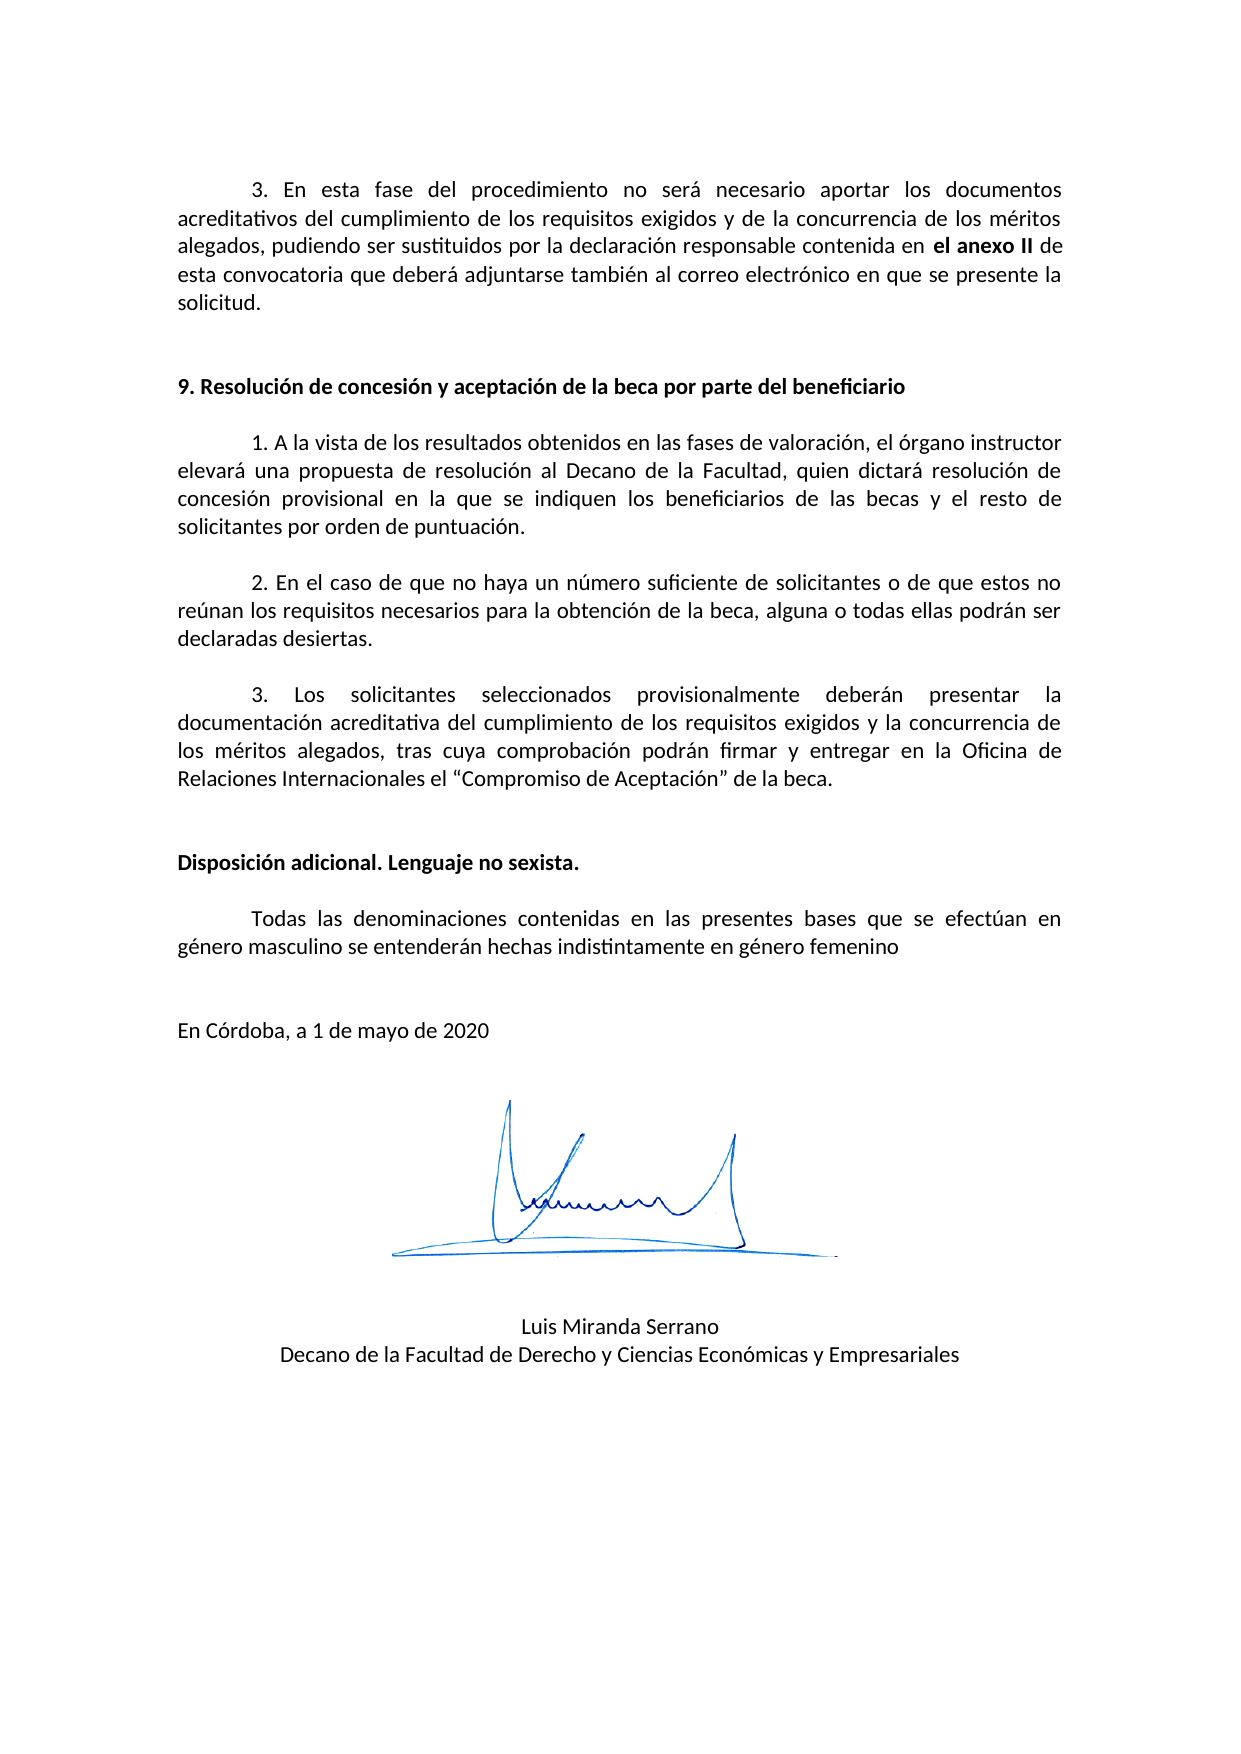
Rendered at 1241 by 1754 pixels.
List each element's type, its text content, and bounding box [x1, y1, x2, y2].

text Luis Miranda Serrano [177, 1312, 1063, 1340]
text Todas las denominaciones contenidas en las presentes bases que se efectúan en género masculino se entenderán hechas indistintamente en género femenino [177, 904, 1063, 960]
text 2. En el caso de que no haya un número suficiente de solicitantes o de que estos no reúnan los requisitos necesarios para la obtención de la beca, alguna o todas ellas podrán ser declaradas desiertas. [177, 568, 1063, 652]
text Disposición adicional. Lenguaje no sexista. [177, 848, 1063, 876]
text 9. Resolución de concesión y aceptación de la beca por parte del beneficiario [177, 372, 1063, 400]
text En Córdoba, a 1 de mayo de 2020 [177, 1016, 1063, 1044]
text 1. A la vista de los resultados obtenidos en las fases de valoración, el órgano instructor elevará una propuesta de resolución al Decano de la Facultad, quien dictará resolución de concesión provisional en la que se indiquen los beneficiarios de las becas y el resto de solicitantes por orden de puntuación. [177, 428, 1063, 540]
text 3. Los solicitantes seleccionados provisionalmente deberán presentar la documentación acreditativa del cumplimiento de los requisitos exigidos y la concurrencia de los méritos alegados, tras cuya comprobación podrán firmar y entregar en la Oficina de Relaciones Internacionales el “Compromiso de Aceptación” de la beca. [177, 680, 1063, 792]
picture [392, 1100, 849, 1257]
text 3. En esta fase del procedimiento no será necesario aportar los documentos acreditativos del cumplimiento de los requisitos exigidos y de la concurrencia de los méritos alegados, pudiendo ser sustituidos por la declaración responsable contenida en el anexo II de esta convocatoria que deberá adjuntarse también al correo electrónico en que se presente la solicitud. [177, 176, 1063, 316]
text Decano de la Facultad de Derecho y Ciencias Económicas y Empresariales [177, 1340, 1063, 1368]
